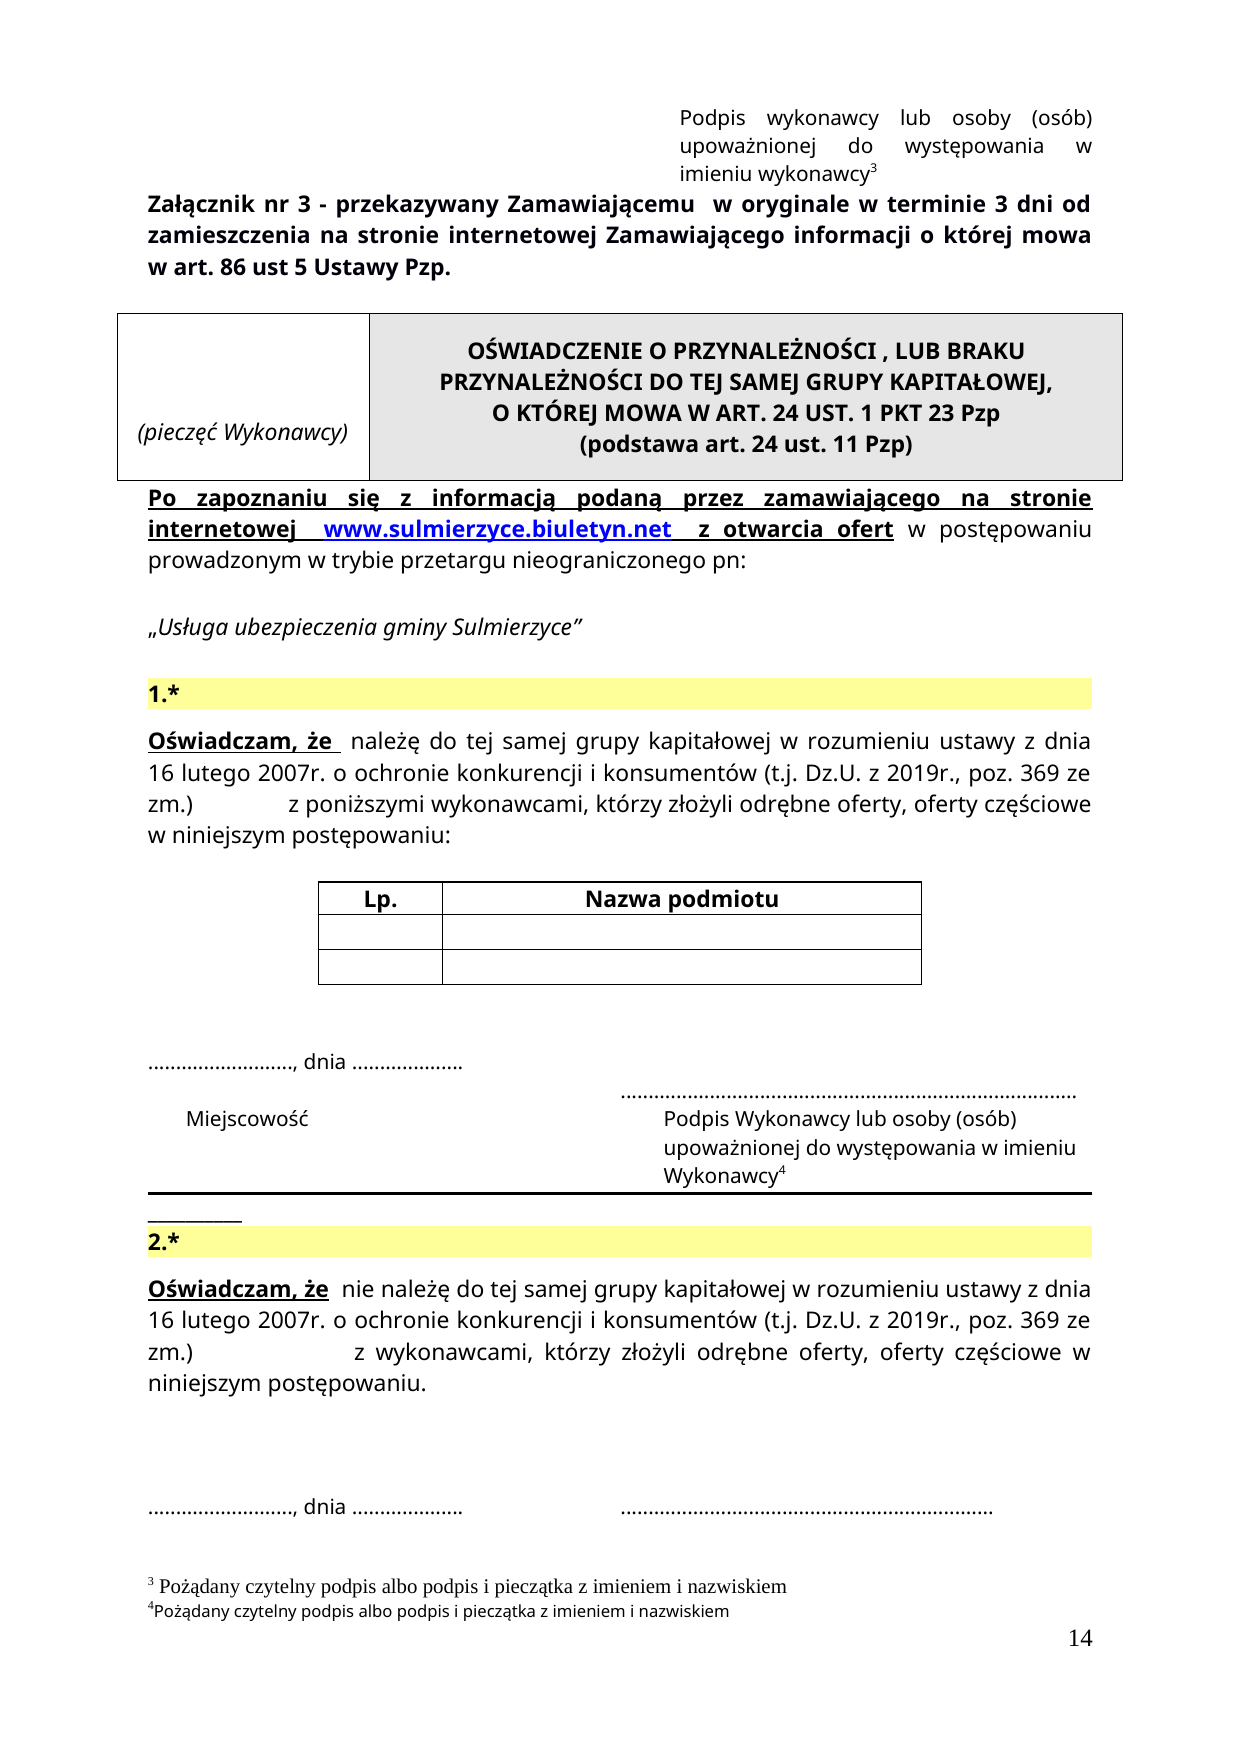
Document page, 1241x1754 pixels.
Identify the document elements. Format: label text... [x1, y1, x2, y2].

text .........................., dnia .................... ................................................................... [148, 1492, 1092, 1520]
text Miejscowość Podpis Wykonawcy lub osoby (osób) upoważnionej do występowania w imieniu Wykonawcy [148, 1104, 1092, 1192]
text Po zapoznaniu się z informacją podaną przez zamawiającego na stronie internetowej www.sulmierzyce.biuletyn.net z otwarcia ofert w postępowaniu prowadzonym w trybie przetargu nieograniczonego pn: [148, 510, 1092, 575]
text Oświadczam, że należę do tej samej grupy kapitałowej w rozumieniu ustawy z dnia 16 lutego 2007r. o ochronie konkurencji i konsumentów (t.j. Dz.U. z 2019r., poz. 369 ze zm.) z poniższymi wykonawcami, którzy złożyli odrębne oferty, oferty częściowe w niniejszym postępowaniu: [148, 725, 1092, 850]
table_header Lp. [319, 883, 442, 914]
text Załącznik nr 3 - przekazywany Zamawiającemu w oryginale w terminie 3 dni od zamieszczenia na stronie internetowej Zamawiającego informacji o której mowa w art. 86 ust 5 Ustawy Pzp. [148, 188, 1092, 282]
table_header OŚWIADCZENIE O PRZYNALEŻNOŚCI , LUB BRAKU PRZYNALEŻNOŚCI DO TEJ SAMEJ GRUPY KAPITAŁOWEJ, O KTÓREJ MOWA W ART. 24 UST. 1 PKT 23 Pzp (podstawa art. 24 ust. 11 Pzp) [370, 314, 1122, 480]
text Podpis wykonawcy lub osoby (osób) upoważnionej do występowania w imieniu wykonawcy [679, 103, 1092, 188]
table_cell [443, 950, 921, 984]
text Oświadczam, że nie należę do tej samej grupy kapitałowej w rozumieniu ustawy z dnia 16 lutego 2007r. o ochronie konkurencji i konsumentów (t.j. Dz.U. z 2019r., poz. 369 ze zm.) z wykonawcami, którzy złożyli odrębne oferty, oferty częściowe w niniejszym postępowaniu. [148, 1273, 1092, 1398]
text Po zapoznaniu się z informacją podaną przez zamawiającego na stronie internetowej www.sulmierzyce.biuletyn.net z otwarcia ofert w postępowaniu prowadzonym w trybie przetargu nieograniczonego pn: [148, 481, 1092, 508]
text 1.* [148, 678, 1092, 709]
table_header Nazwa podmiotu [443, 883, 921, 914]
table_header (pieczęć Wykonawcy) [118, 314, 369, 480]
text 2.* [148, 1226, 1092, 1257]
table_cell [319, 950, 442, 984]
text „Usługa ubezpieczenia gminy Sulmierzyce” [148, 611, 1092, 642]
table_cell [319, 915, 442, 949]
table_cell [443, 915, 921, 949]
text __________ [148, 1195, 1092, 1226]
text .........................., dnia .................... .................................................................................. [148, 1047, 1092, 1104]
